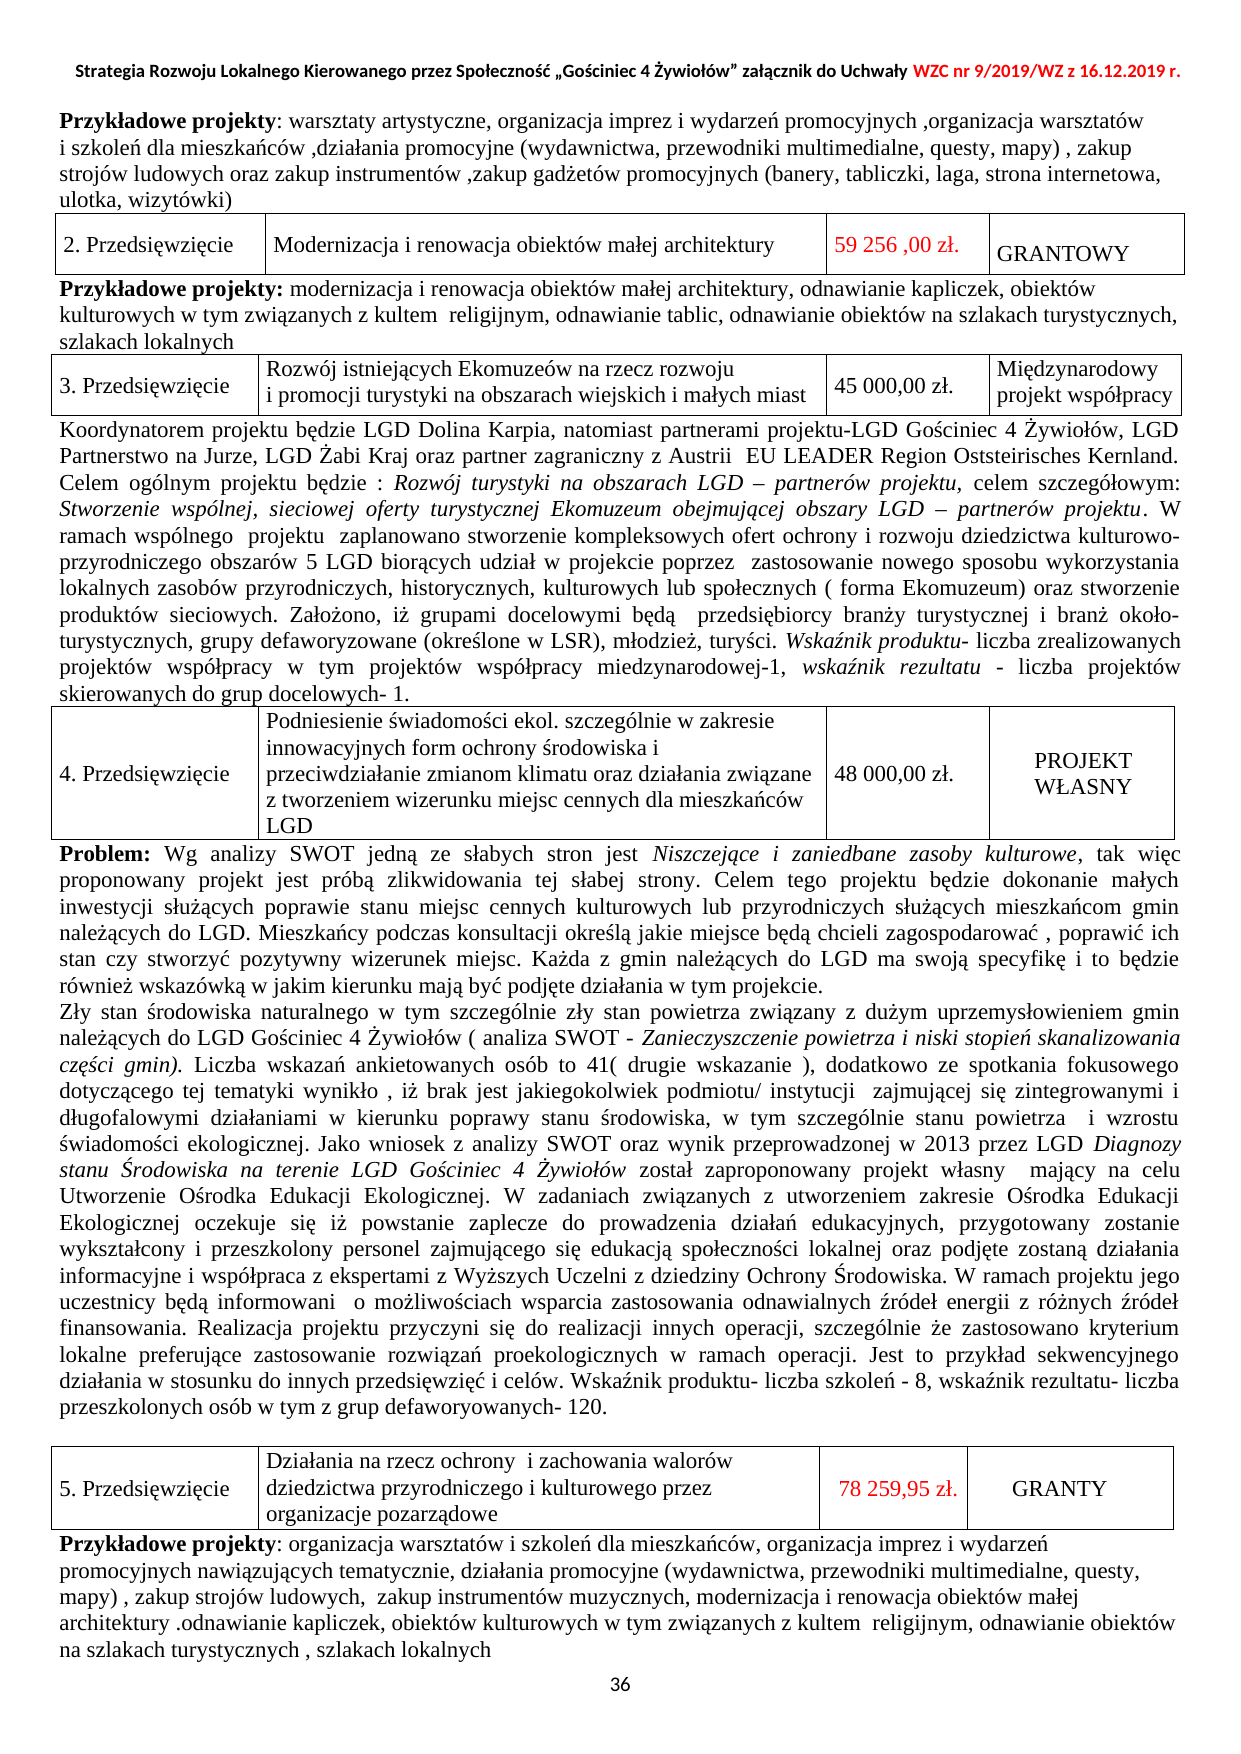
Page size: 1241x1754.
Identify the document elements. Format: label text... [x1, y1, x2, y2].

table_header GRANTY [968, 1447, 1173, 1529]
text Przykładowe projekty: warsztaty artystyczne, organizacja imprez i wydarzeń promocyjnych ,organizacja warsztatów i szkoleń dla mieszkańców ,działania promocyjne (wydawnictwa, przewodniki multimedialne, questy, mapy) , zakup strojów ludowych oraz zakup instrumentów ,zakup gadżetów promocyjnych (banery, tabliczki, laga, strona internetowa, ulotka, wizytówki) [59, 107, 1181, 213]
table_header 59 256 ,00 zł. [827, 214, 989, 274]
text Koordynatorem projektu będzie LGD Dolina Karpia, natomiast partnerami projektu-LGD Gościniec 4 Żywiołów, LGD Partnerstwo na Jurze, LGD Żabi Kraj oraz partner zagraniczny z Austrii EU LEADER Region Oststeirisches Kernland. Celem ogólnym projektu będzie : Rozwój turystyki na obszarach LGD – partnerów projektu, celem szczegółowym: Stworzenie wspólnej, sieciowej oferty turystycznej Ekomuzeum obejmującej obszary LGD – partnerów projektu. W ramach wspólnego projektu zaplanowano stworzenie kompleksowych ofert ochrony i rozwoju dziedzictwa kulturowo- przyrodniczego obszarów 5 LGD biorących udział w projekcie poprzez zastosowanie nowego sposobu wykorzystania lokalnych zasobów przyrodniczych, historycznych, kulturowych lub społecznych ( forma Ekomuzeum) oraz stworzenie produktów sieciowych. Założono, iż grupami docelowymi będą przedsiębiorcy branży turystycznej i branż około-turystycznych, grupy defaworyzowane (określone w LSR), młodzież, turyści. Wskaźnik produktu- liczba zrealizowanych projektów współpracy w tym projektów współpracy miedzynarodowej-1, wskaźnik rezultatu - liczba projektów skierowanych do grup docelowych- 1. [59, 416, 1181, 706]
text Problem: Wg analizy SWOT jedną ze słabych stron jest Niszczejące i zaniedbane zasoby kulturowe, tak więc proponowany projekt jest próbą zlikwidowania tej słabej strony. Celem tego projektu będzie dokonanie małych inwestycji służących poprawie stanu miejsc cennych kulturowych lub przyrodniczych służących mieszkańcom gmin należących do LGD. Mieszkańcy podczas konsultacji określą jakie miejsce będą chcieli zagospodarować , poprawić ich stan czy stworzyć pozytywny wizerunek miejsc. Każda z gmin należących do LGD ma swoją specyfikę i to będzie również wskazówką w jakim kierunku mają być podjęte działania w tym projekcie. [59, 840, 1181, 998]
table_header 45 000,00 zł. [827, 355, 989, 415]
table_header 48 000,00 zł. [827, 707, 989, 839]
table_header Działania na rzecz ochrony i zachowania walorów dziedzictwa przyrodniczego i kulturowego przez organizacje pozarządowe [259, 1447, 819, 1529]
table_header 78 259,95 zł. [820, 1447, 967, 1529]
table_header Podniesienie świadomości ekol. szczególnie w zakresie innowacyjnych form ochrony środowiska i przeciwdziałanie zmianom klimatu oraz działania związane z tworzeniem wizerunku miejsc cennych dla mieszkańców LGD [259, 707, 826, 839]
text Zły stan środowiska naturalnego w tym szczególnie zły stan powietrza związany z dużym uprzemysłowieniem gmin należących do LGD Gościniec 4 Żywiołów ( analiza SWOT - Zanieczyszczenie powietrza i niski stopień skanalizowania części gmin). Liczba wskazań ankietowanych osób to 41( drugie wskazanie ), dodatkowo ze spotkania fokusowego dotyczącego tej tematyki wynikło , iż brak jest jakiegokolwiek podmiotu/ instytucji zajmującej się zintegrowanymi i długofalowymi działaniami w kierunku poprawy stanu środowiska, w tym szczególnie stanu powietrza i wzrostu świadomości ekologicznej. Jako wniosek z analizy SWOT oraz wynik przeprowadzonej w 2013 przez LGD Diagnozy stanu Środowiska na terenie LGD Gościniec 4 Żywiołów został zaproponowany projekt własny mający na celu Utworzenie Ośrodka Edukacji Ekologicznej. W zadaniach związanych z utworzeniem zakresie Ośrodka Edukacji Ekologicznej oczekuje się iż powstanie zaplecze do prowadzenia działań edukacyjnych, przygotowany zostanie wykształcony i przeszkolony personel zajmującego się edukacją społeczności lokalnej oraz podjęte zostaną działania informacyjne i współpraca z ekspertami z Wyższych Uczelni z dziedziny Ochrony Środowiska. W ramach projektu jego uczestnicy będą informowani o możliwościach wsparcia zastosowania odnawialnych źródeł energii z różnych źródeł finansowania. Realizacja projektu przyczyni się do realizacji innych operacji, szczególnie że zastosowano kryterium lokalne preferujące zastosowanie rozwiązań proekologicznych w ramach operacji. Jest to przykład sekwencyjnego działania w stosunku do innych przedsięwzięć i celów. Wskaźnik produktu- liczba szkoleń - 8, wskaźnik rezultatu- liczba przeszkolonych osób w tym z grup defaworyowanych- 120. [59, 998, 1181, 1420]
table_header GRANTOWY [990, 214, 1184, 274]
table_header 3. Przedsięwzięcie [52, 355, 258, 415]
table_header Międzynarodowy projekt współpracy [990, 355, 1181, 415]
table_header PROJEKT WŁASNY [990, 707, 1174, 839]
table_header 2. Przedsięwzięcie [56, 214, 265, 274]
text Przykładowe projekty: organizacja warsztatów i szkoleń dla mieszkańców, organizacja imprez i wydarzeń promocyjnych nawiązujących tematycznie, działania promocyjne (wydawnictwa, przewodniki multimedialne, questy, mapy) , zakup strojów ludowych, zakup instrumentów muzycznych, modernizacja i renowacja obiektów małej architektury .odnawianie kapliczek, obiektów kulturowych w tym związanych z kultem religijnym, odnawianie obiektów na szlakach turystycznych , szlakach lokalnych [59, 1530, 1181, 1662]
table_header Rozwój istniejących Ekomuzeów na rzecz rozwoju i promocji turystyki na obszarach wiejskich i małych miast [259, 355, 826, 415]
table_header 4. Przedsięwzięcie [52, 707, 258, 839]
table_header 5. Przedsięwzięcie [52, 1447, 258, 1529]
text Przykładowe projekty: modernizacja i renowacja obiektów małej architektury, odnawianie kapliczek, obiektów kulturowych w tym związanych z kultem religijnym, odnawianie tablic, odnawianie obiektów na szlakach turystycznych, szlakach lokalnych [59, 275, 1181, 354]
table_header Modernizacja i renowacja obiektów małej architektury [266, 214, 826, 274]
